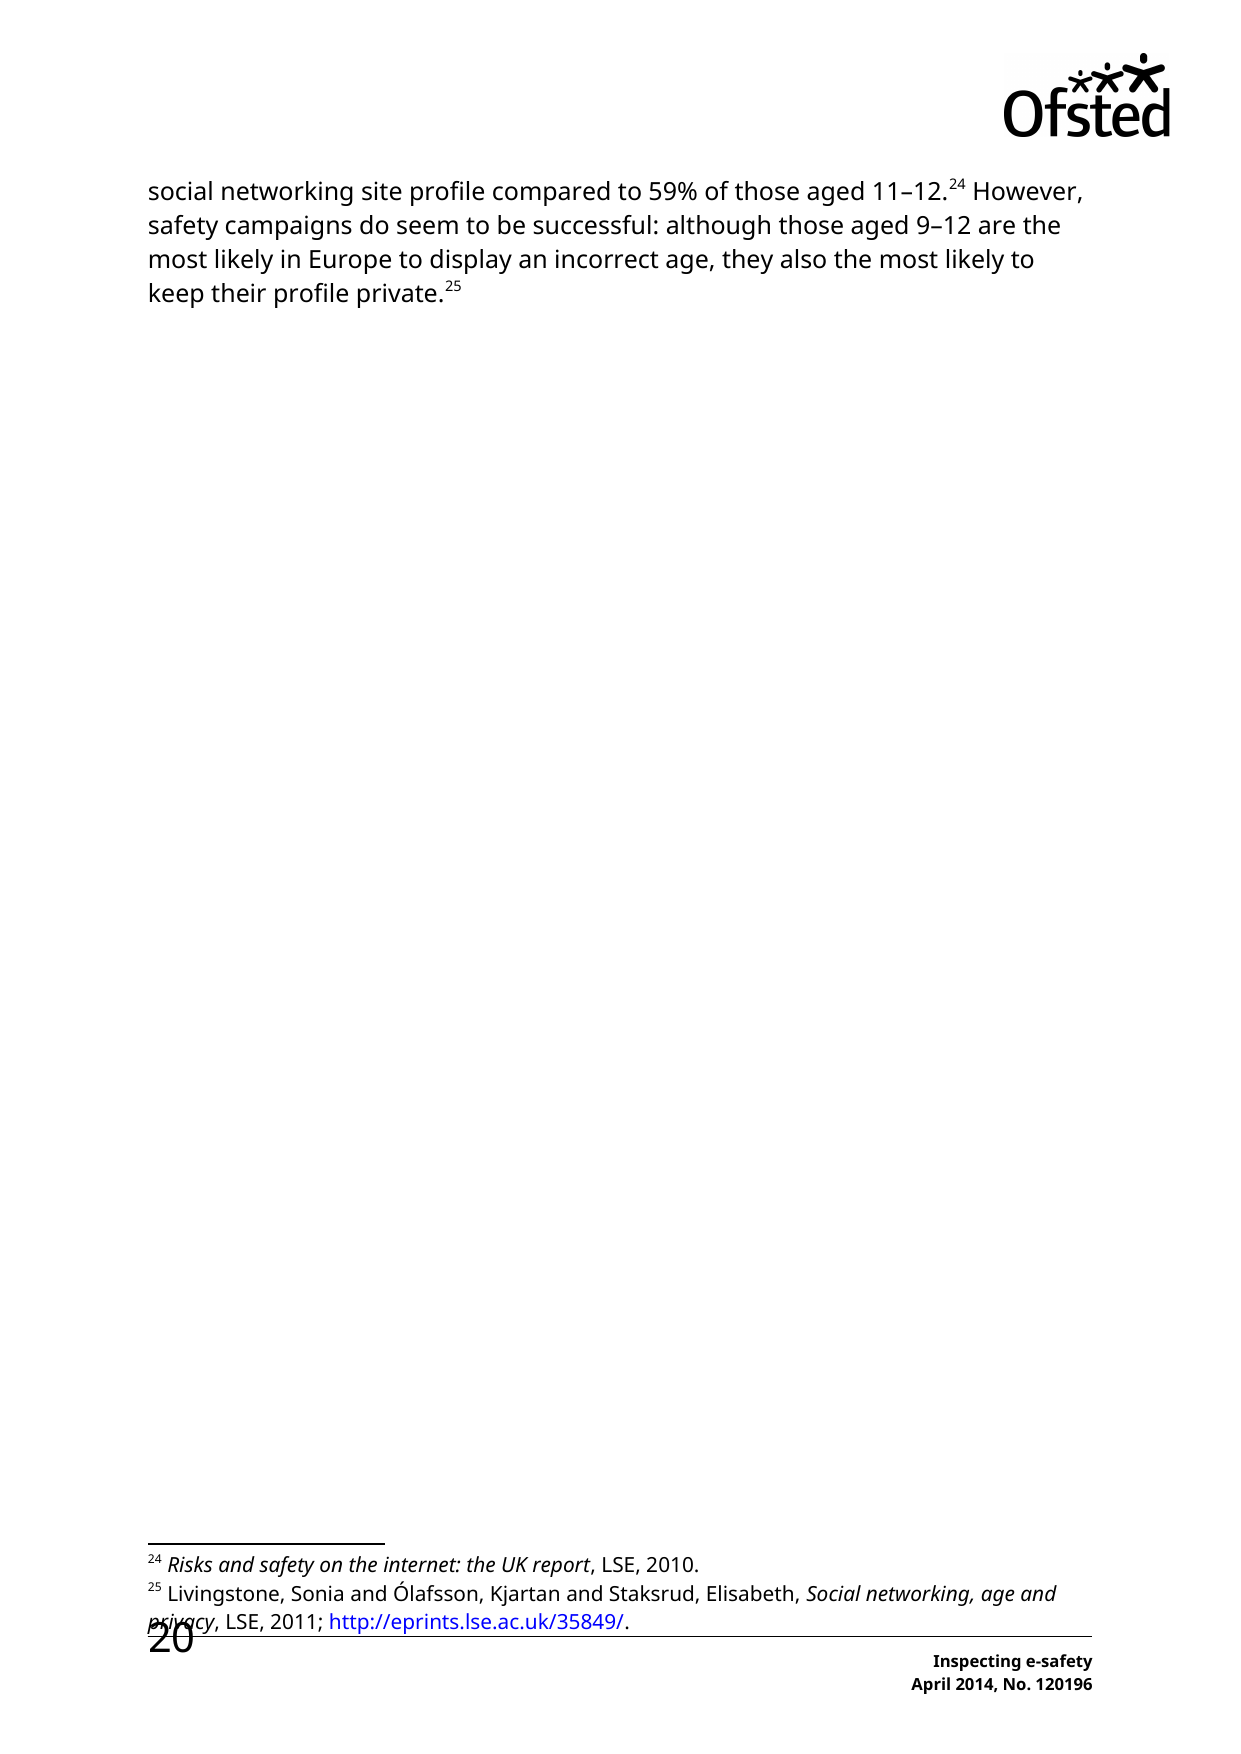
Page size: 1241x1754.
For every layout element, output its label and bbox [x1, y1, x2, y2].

picture [1004, 53, 1170, 137]
text [148, 174, 1092, 310]
